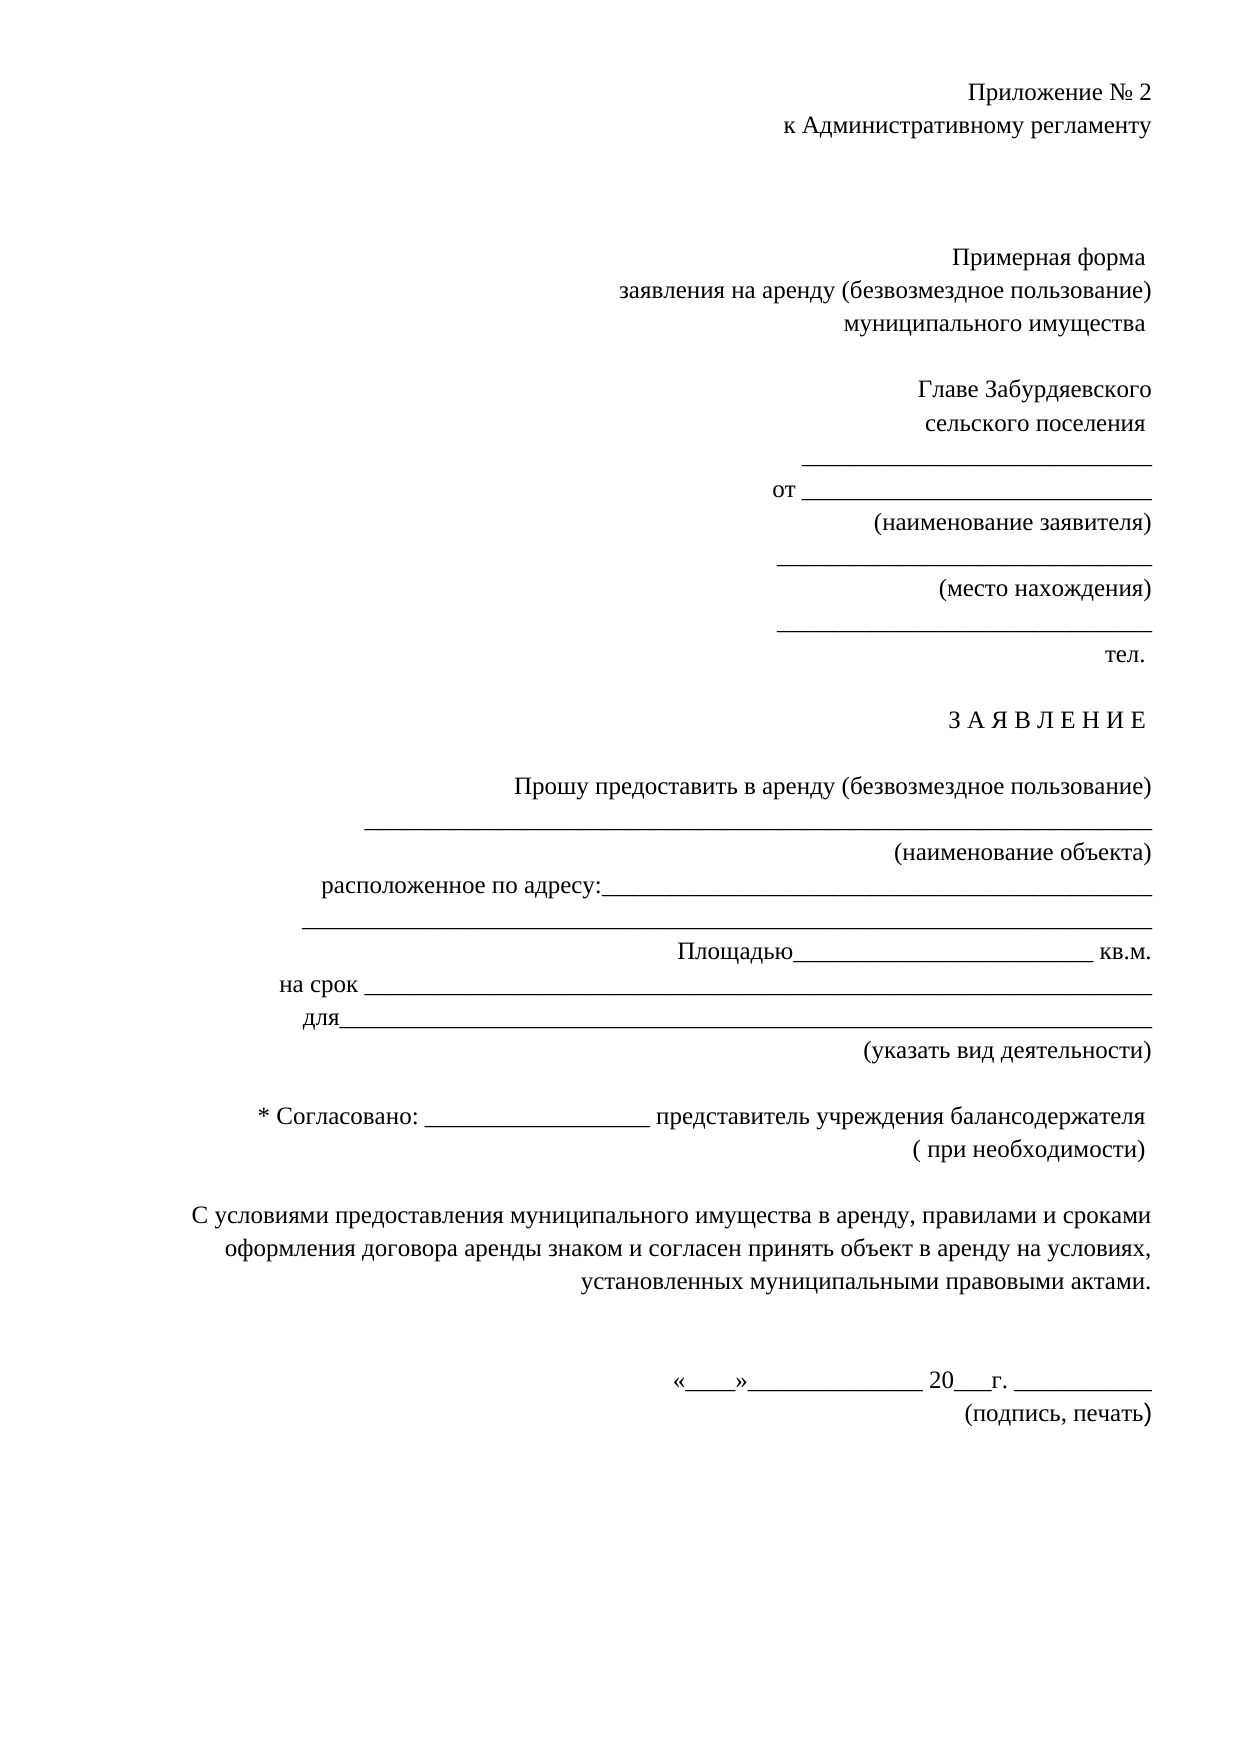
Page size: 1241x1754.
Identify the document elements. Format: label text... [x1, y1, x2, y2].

text Приложение № 2 к Административному регламенту Примерная форма заявления на аренду (безвозмездное пользование) муниципального имущества Главе Забурдяевского сельского поселения ____________________________ от ____________________________ (наименование заявителя) ______________________________ (место нахождения) ______________________________ тел. З А Я В Л Е Н И Е Прошу предоставить в аренду (безвозмездное пользование) _______________________________________________________________ (наименование объекта) расположенное по адресу:____________________________________________ ____________________________________________________________________ Площадью________________________ кв.м. на срок _______________________________________________________________ для_________________________________________________________________ (указать вид деятельности) * Согласовано: __________________ представитель учреждения балансодержателя ( при необходимости) С условиями предоставления муниципального имущества в аренду, правилами и сроками оформления договора аренды знаком и согласен принять объект в аренду на условиях, установленных муниципальными правовыми актами. «____»______________ 20___г. ___________ (подпись, печать) [103, 44, 1152, 1427]
